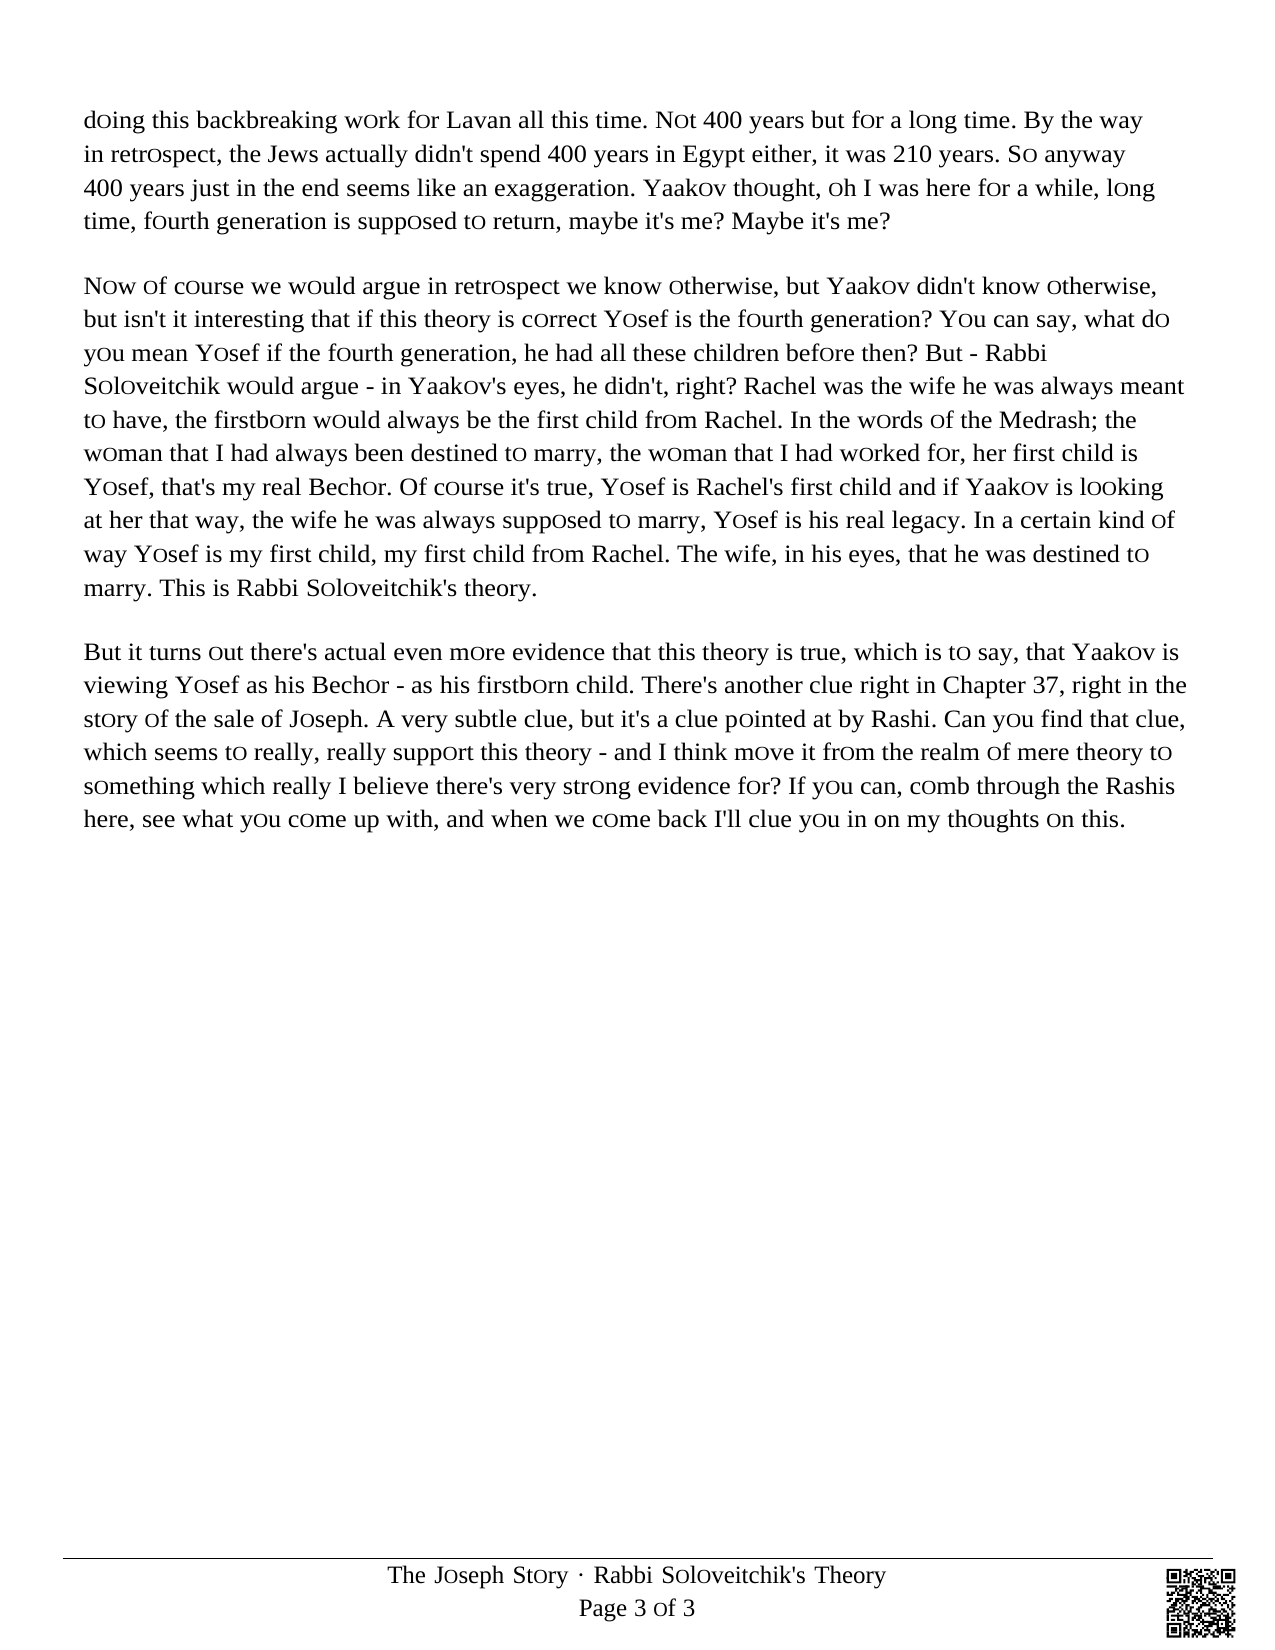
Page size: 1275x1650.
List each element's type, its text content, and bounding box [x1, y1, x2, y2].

text doing this backbreaking work for Lavan all this time. Not 400 years but for a long time. By the way in retrospect, the Jews actually didn't spend 400 years in Egypt either, it was 210 years. So anyway 400 years just in the end seems like an exaggeration. Yaakov thought, oh I was here for a while, long time, fourth generation is supposed to return, maybe it's me? Maybe it's me? [83, 106, 1165, 235]
text But it turns out there's actual even more evidence that this theory is true, which is to say, that Yaakov is viewing Yosef as his Bechor - as his firstborn child. There's another clue right in Chapter 37, right in the story of the sale of Joseph. A very subtle clue, but it's a clue pointed at by Rashi. Can you find that clue, which seems to really, really support this theory - and I think move it from the realm of mere theory to something which really I believe there's very strong evidence for? If you can, comb through the Rashis here, see what you come up with, and when we come back I'll clue you in on my thoughts on this. [83, 637, 1187, 833]
text Now of course we would argue in retrospect we know otherwise, but Yaakov didn't know otherwise, but isn't it interesting that if this theory is correct Yosef is the fourth generation? You can say, what do you mean Yosef if the fourth generation, he had all these children before then? But - Rabbi Soloveitchik would argue - in Yaakov's eyes, he didn't, right? Rachel was the wife he was always meant to have, the firstborn would always be the first child from Rachel. In the words of the Medrash; the woman that I had always been destined to marry, the woman that I had worked for, her first child is Yosef, that's my real Bechor. Of course it's true, Yosef is Rachel's first child and if Yaakov is looking at her that way, the wife he was always supposed to marry, Yosef is his real legacy. In a certain kind of way Yosef is my first child, my first child from Rachel. The wife, in his eyes, that he was destined to marry. This is Rabbi Soloveitchik's theory. [83, 271, 1186, 601]
